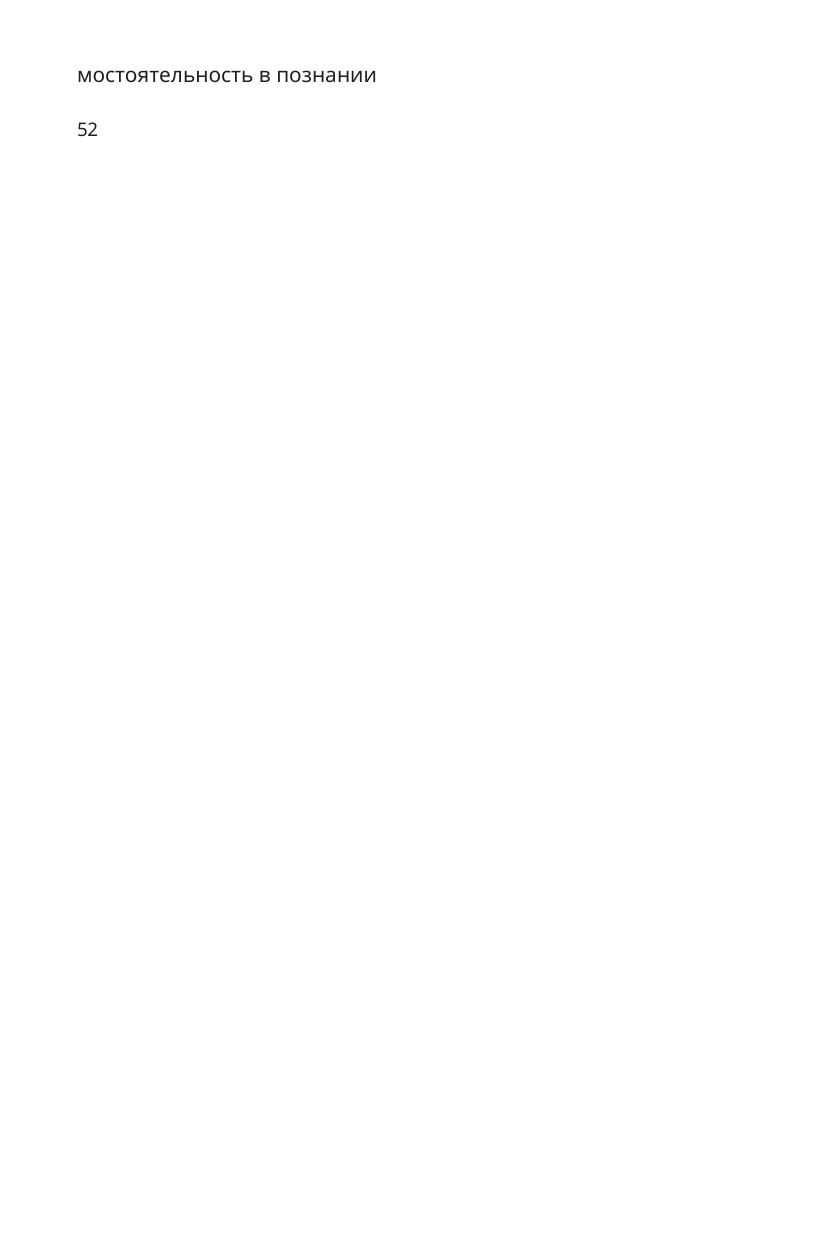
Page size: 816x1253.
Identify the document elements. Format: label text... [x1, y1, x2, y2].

text 52 [77, 116, 751, 142]
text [77, 60, 739, 89]
